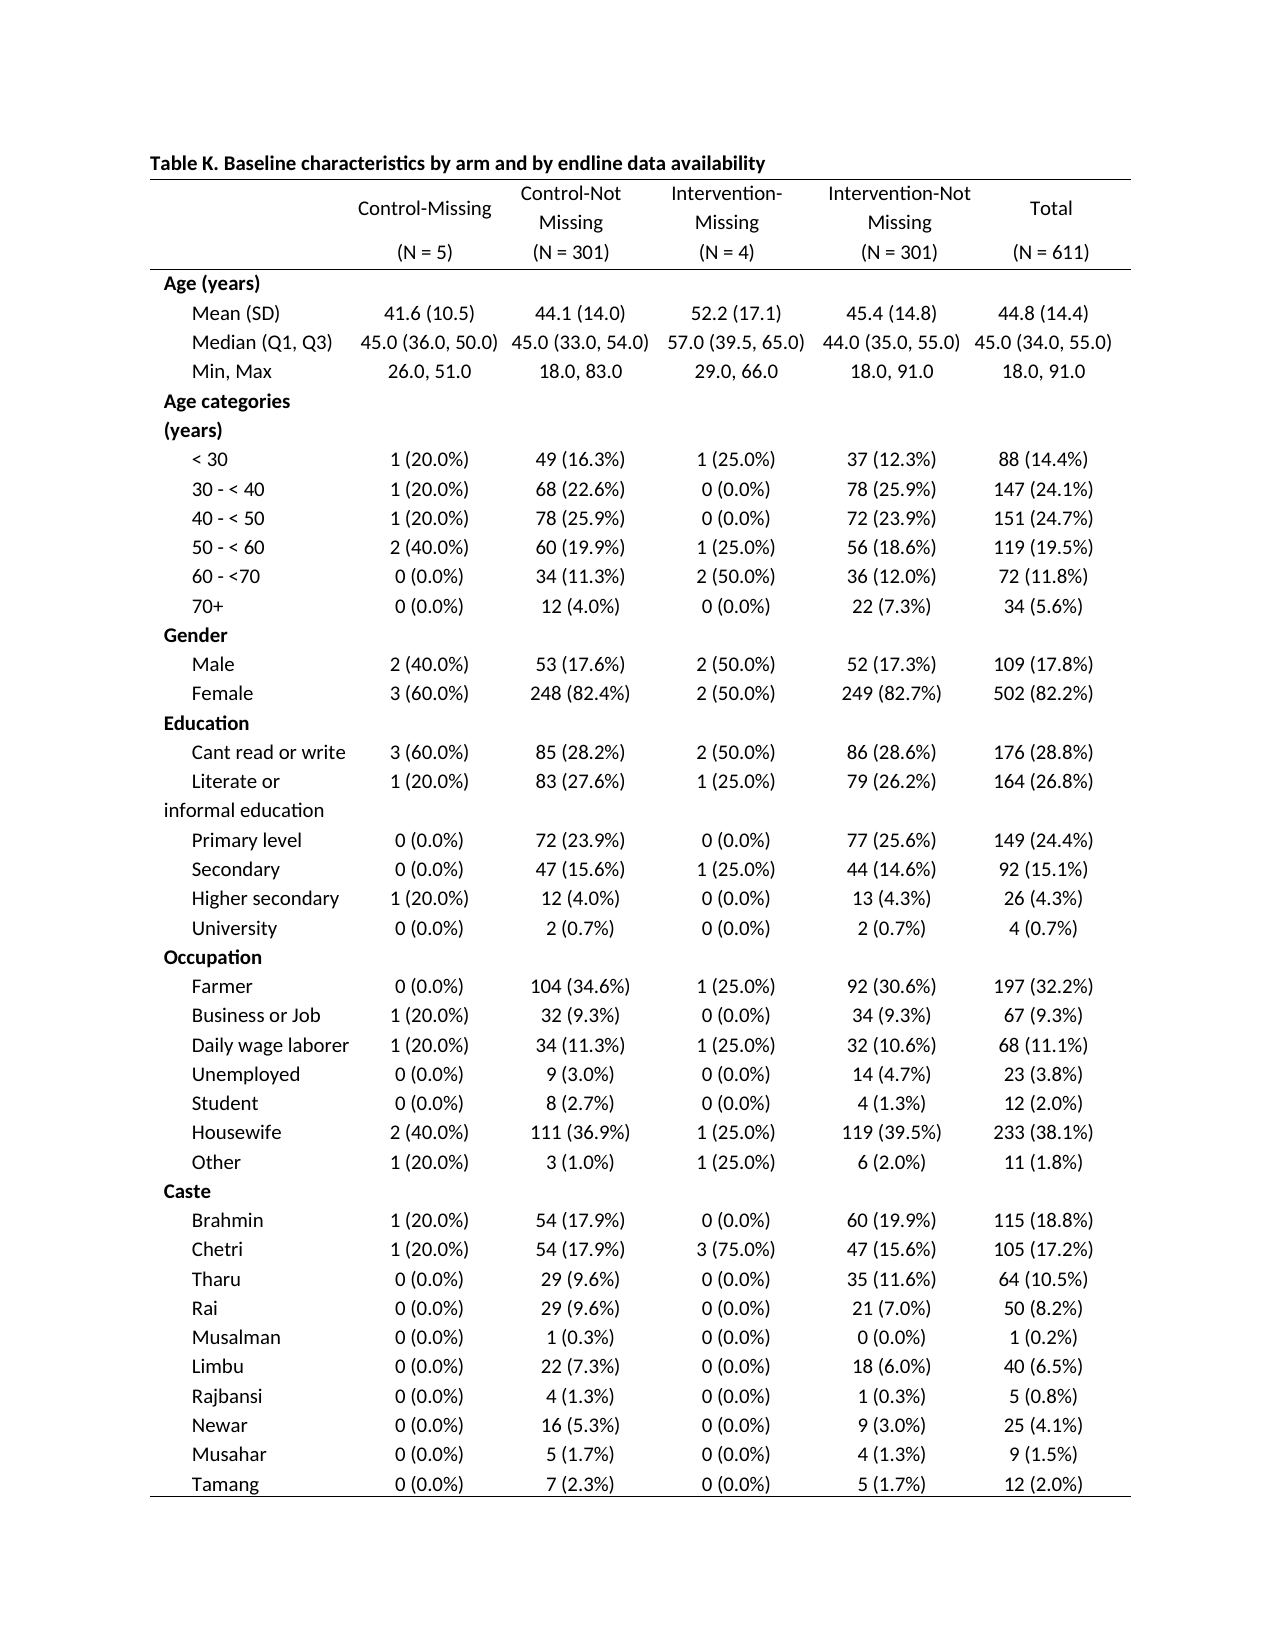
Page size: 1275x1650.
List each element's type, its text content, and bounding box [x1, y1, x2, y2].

table_cell [150, 270, 1131, 1496]
text Table K. Baseline characteristics by arm and by endline data availability [150, 150, 1125, 175]
table_header [150, 180, 1131, 269]
